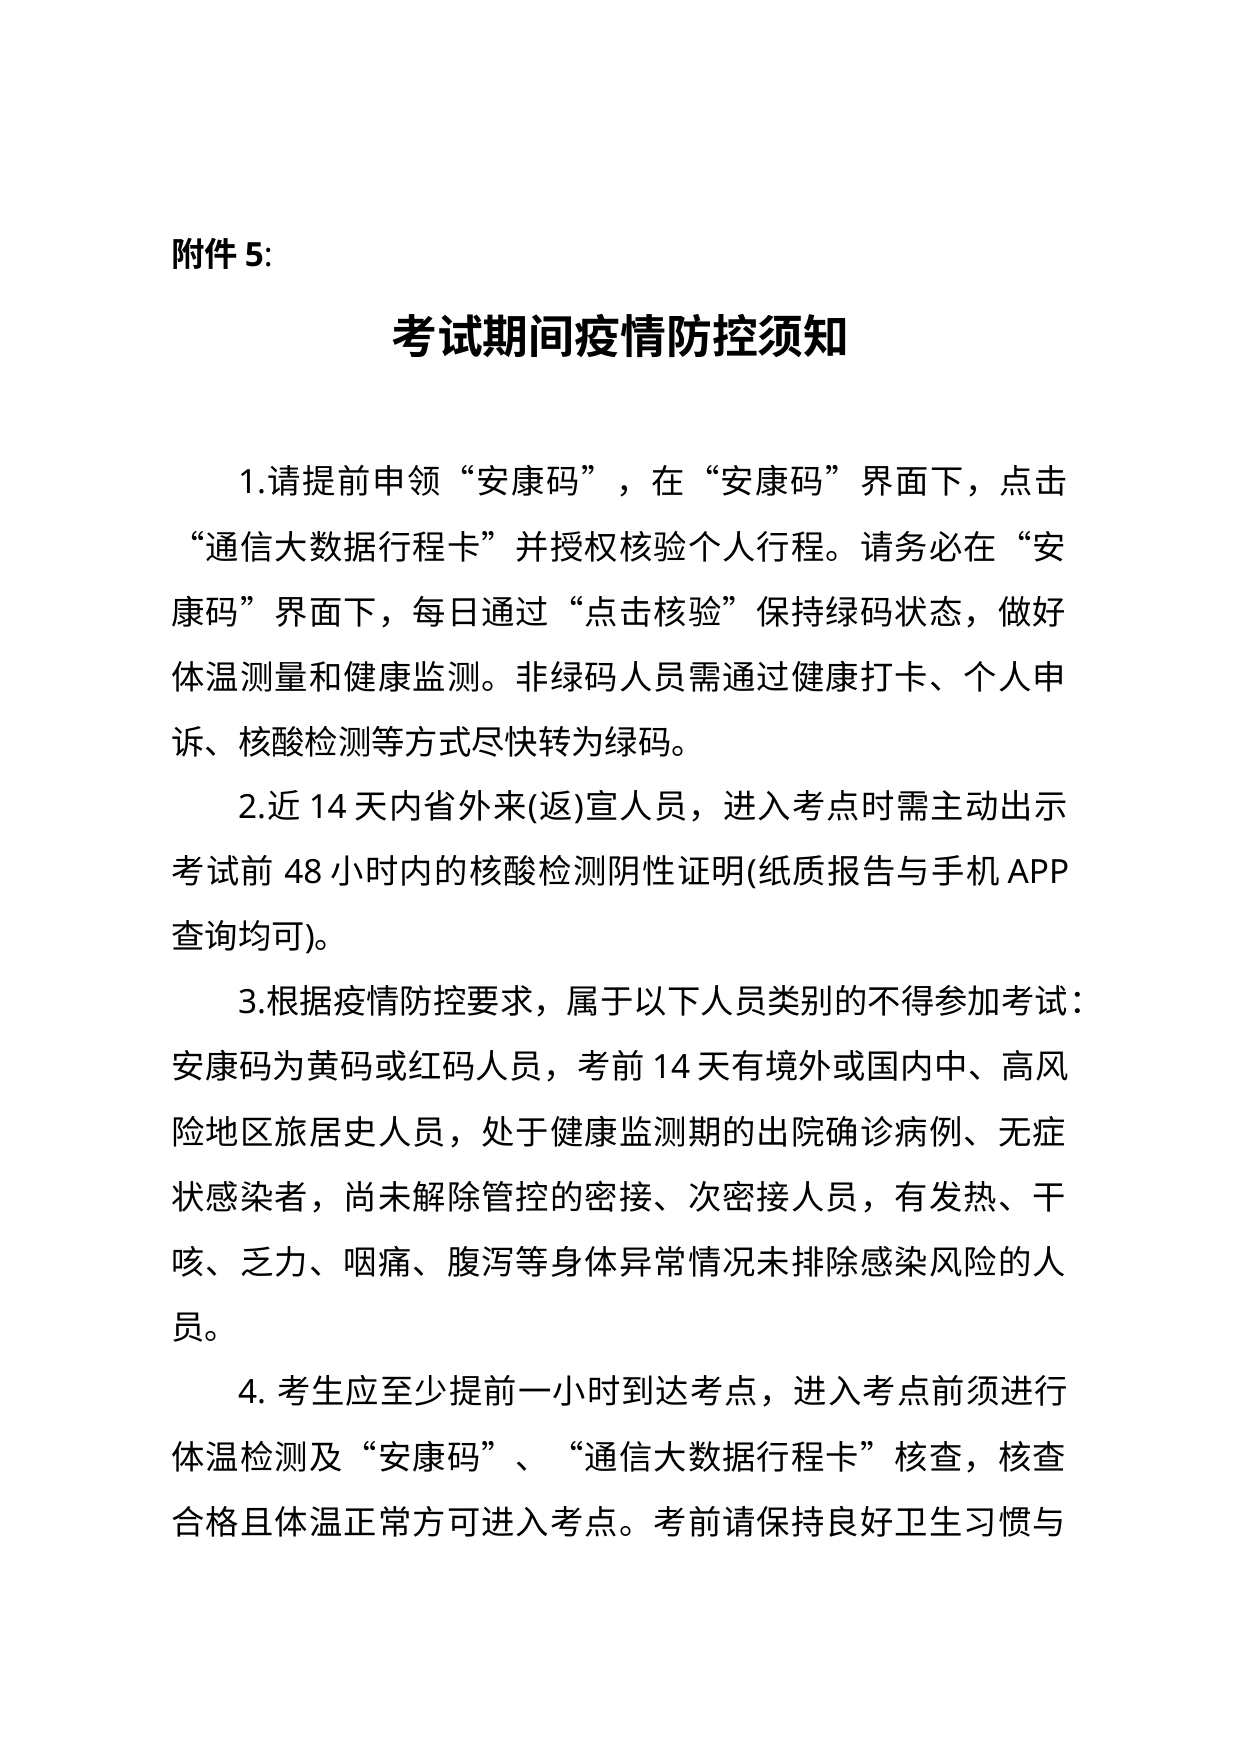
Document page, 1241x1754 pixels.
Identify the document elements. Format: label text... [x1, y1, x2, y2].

text 考试期间疫情防控须知 [171, 284, 1069, 382]
text 2.近14天内省外来(返)宣人员，进入考点时需主动出示考试前 48小时内的核酸检测阴性证明(纸质报告与手机APP查询均可)。 [171, 772, 1069, 967]
text 3.根据疫情防控要求，属于以下人员类别的不得参加考试：安康码为黄码或红码人员，考前14天有境外或国内中、高风险地区旅居史人员，处于健康监测期的出院确诊病例、无症状感染者，尚未解除管控的密接、次密接人员，有发热、干咳、乏力、咽痛、腹泻等身体异常情况未排除感染风险的人员。 [171, 967, 1069, 1357]
text 附件5: [171, 219, 1069, 284]
text 1.请提前申领“安康码”，在“安康码”界面下，点击“通信大数据行程卡”并授权核验个人行程。请务必在“安康码”界面下，每日通过“点击核验”保持绿码状态，做好体温测量和健康监测。非绿码人员需通过健康打卡、个人申诉、核酸检测等方式尽快转为绿码。 [171, 447, 1069, 772]
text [171, 1357, 1069, 1552]
